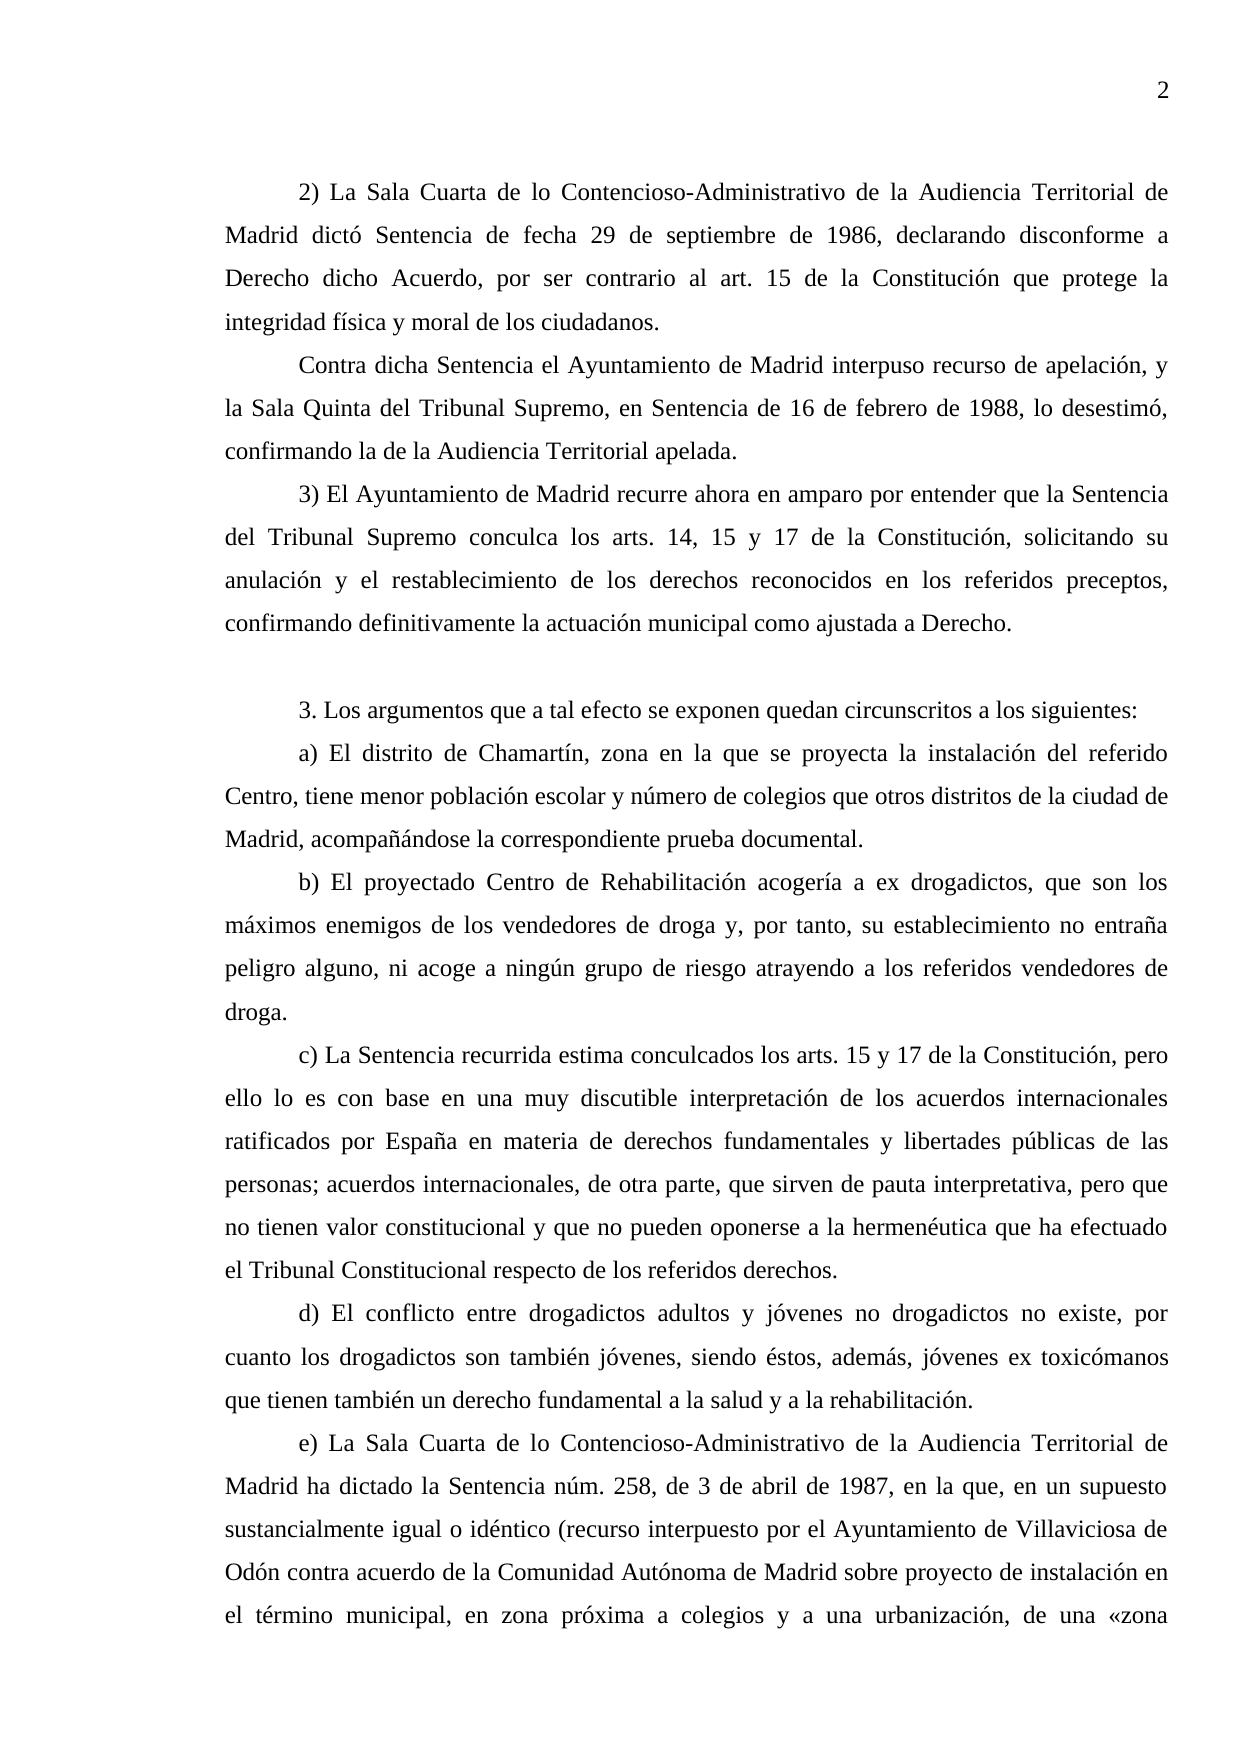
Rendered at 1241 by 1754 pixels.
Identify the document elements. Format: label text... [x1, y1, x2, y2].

text a) El distrito de Chamartín, zona en la que se proyecta la instalación del referido Centro, tiene menor población escolar y número de colegios que otros distritos de la ciudad de Madrid, acompañándose la correspondiente prueba documental. [224, 738, 1169, 853]
text 3) El Ayuntamiento de Madrid recurre ahora en amparo por entender que la Sentencia del Tribunal Supremo conculca los arts. 14, 15 y 17 de la Constitución, solicitando su anulación y el restablecimiento de los derechos reconocidos en los referidos preceptos, confirmando definitivamente la actuación municipal como ajustada a Derecho. [224, 479, 1169, 637]
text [224, 1428, 1169, 1629]
text b) El proyectado Centro de Rehabilitación acogería a ex drogadictos, que son los máximos enemigos de los vendedores de droga y, por tanto, su establecimiento no entraña peligro alguno, ni acoge a ningún grupo de riesgo atrayendo a los referidos vendedores de droga. [224, 867, 1169, 1025]
text d) El conflicto entre drogadictos adultos y jóvenes no drogadictos no existe, por cuanto los drogadictos son también jóvenes, siendo éstos, además, jóvenes ex toxicómanos que tienen también un derecho fundamental a la salud y a la rehabilitación. [224, 1298, 1169, 1413]
text 3. Los argumentos que a tal efecto se exponen quedan circunscritos a los siguientes: [224, 695, 1169, 723]
text 2) La Sala Cuarta de lo Contencioso-Administrativo de la Audiencia Territorial de Madrid dictó Sentencia de fecha 29 de septiembre de 1986, declarando disconforme a Derecho dicho Acuerdo, por ser contrario al art. 15 de la Constitución que protege la integridad física y moral de los ciudadanos. [224, 177, 1169, 335]
text c) La Sentencia recurrida estima conculcados los arts. 15 y 17 de la Constitución, pero ello lo es con base en una muy discutible interpretación de los acuerdos internacionales ratificados por España en materia de derechos fundamentales y libertades públicas de las personas; acuerdos internacionales, de otra parte, que sirven de pauta interpretativa, pero que no tienen valor constitucional y que no pueden oponerse a la hermenéutica que ha efectuado el Tribunal Constitucional respecto de los referidos derechos. [224, 1040, 1169, 1284]
text Contra dicha Sentencia el Ayuntamiento de Madrid interpuso recurso de apelación, y la Sala Quinta del Tribunal Supremo, en Sentencia de 16 de febrero de 1988, lo desestimó, confirmando la de la Audiencia Territorial apelada. [224, 350, 1169, 465]
